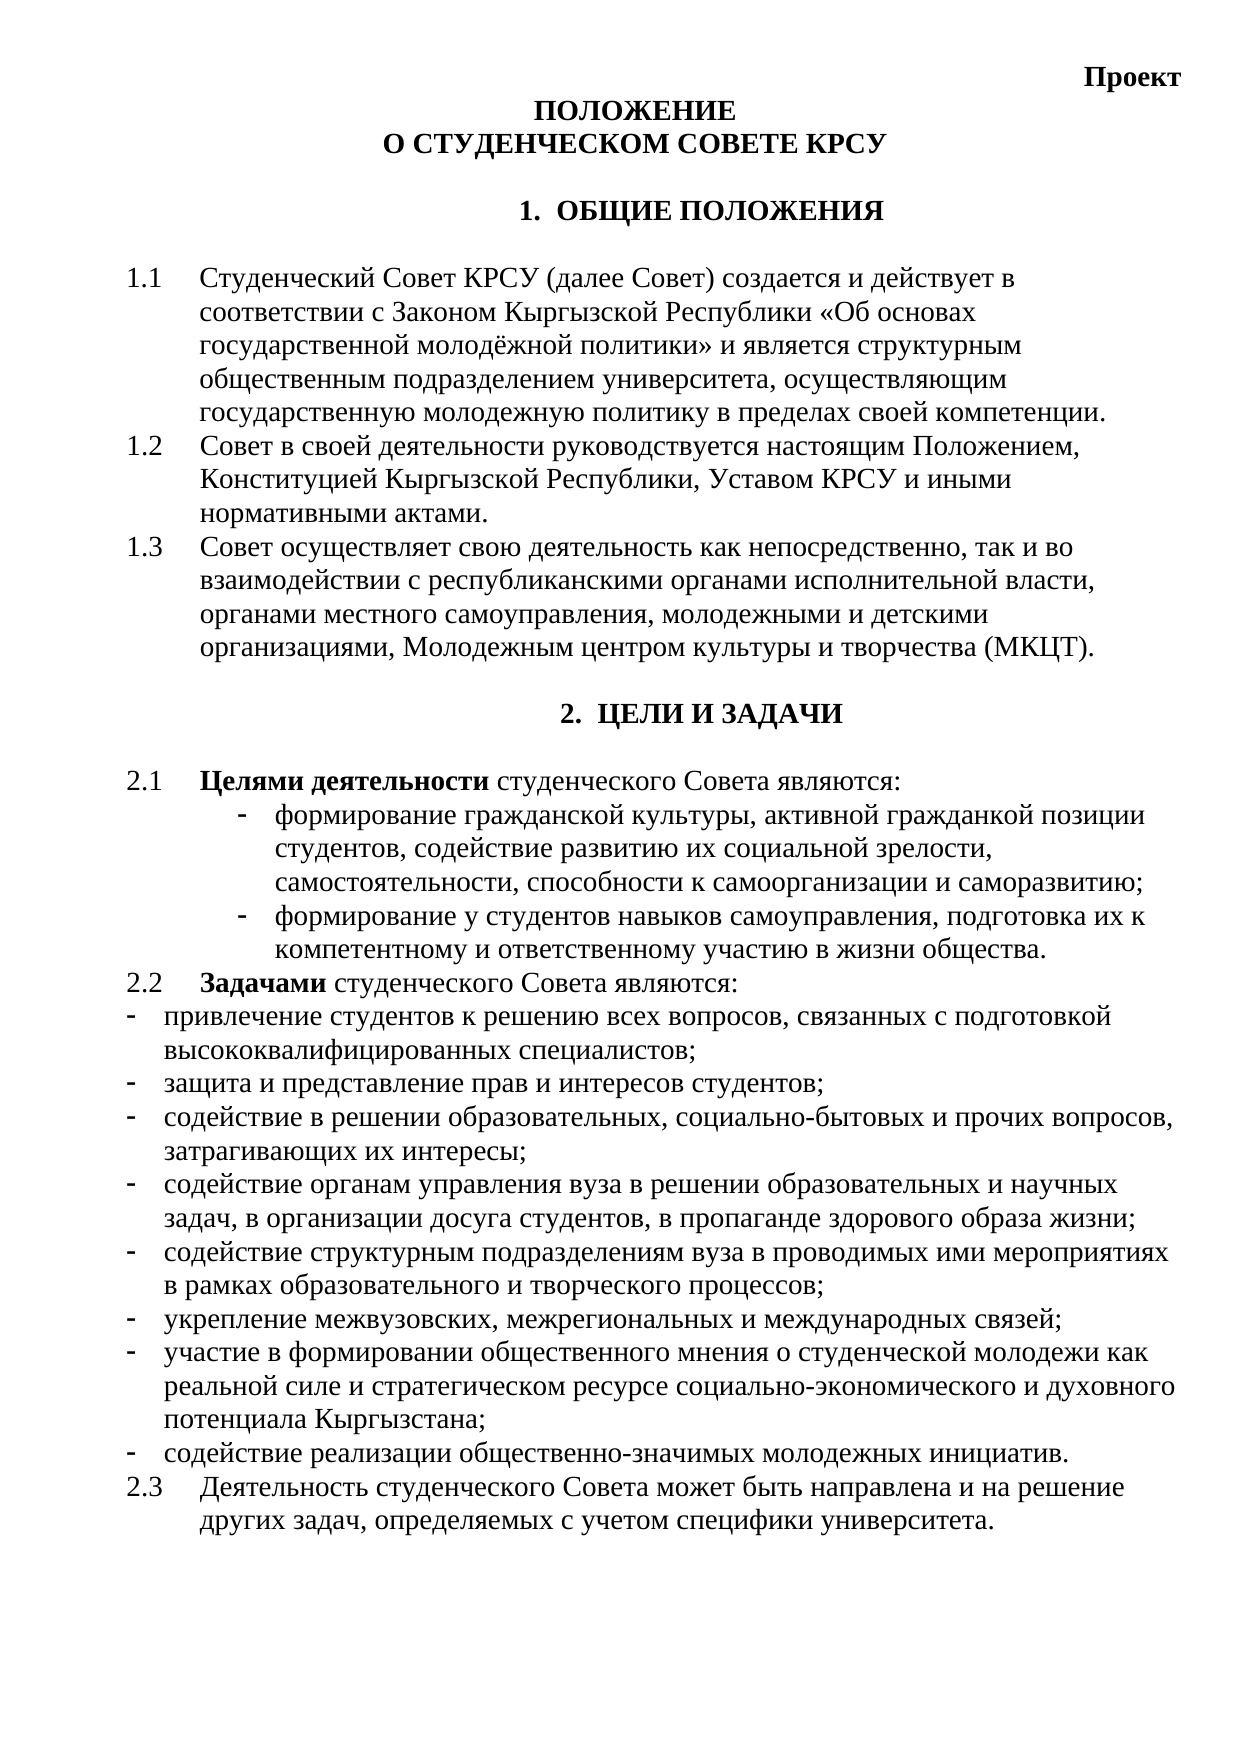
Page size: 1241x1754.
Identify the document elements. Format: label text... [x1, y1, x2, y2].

list формирование гражданской культуры, активной гражданкой позиции студентов, содействие развитию их социальной зрелости, самостоятельности, способности к самоорганизации и саморазвитию; [237, 797, 1181, 898]
list Целями деятельности студенческого Совета являются: [126, 763, 1181, 797]
list Студенческий Совет КРСУ (далее Совет) создается и действует в соответствии с Законом Кыргызской Республики «Об основах государственной молодёжной политики» и является структурным общественным подразделением университета, осуществляющим государственную молодежную политику в пределах своей компетенции. [126, 260, 1181, 428]
list содействие в решении образовательных, социально-бытовых и прочих вопросов, затрагивающих их интересы; [126, 1099, 1181, 1166]
list ЦЕЛИ И ЗАДАЧИ [222, 696, 1181, 730]
list содействие структурным подразделениям вуза в проводимых ими мероприятиях в рамках образовательного и творческого процессов; [126, 1234, 1181, 1301]
list содействие реализации общественно-значимых молодежных инициатив. [126, 1435, 1181, 1469]
list формирование у студентов навыков самоуправления, подготовка их к компетентному и ответственному участию в жизни общества. [237, 898, 1181, 965]
list привлечение студентов к решению всех вопросов, связанных с подготовкой высококвалифицированных специалистов; [126, 998, 1181, 1066]
text ПОЛОЖЕНИЕ [89, 93, 1181, 126]
list ОБЩИЕ ПОЛОЖЕНИЯ [222, 193, 1181, 227]
list Совет в своей деятельности руководствуется настоящим Положением, Конституцией Кыргызской Республики, Уставом КРСУ и иными нормативными актами. [126, 428, 1181, 529]
list участие в формировании общественного мнения о студенческой молодежи как реальной силе и стратегическом ресурсе социально-экономического и духовного потенциала Кыргызстана; [126, 1334, 1181, 1435]
list укрепление межвузовских, межрегиональных и международных связей; [126, 1301, 1181, 1334]
list Деятельность студенческого Совета может быть направлена и на решение других задач, определяемых с учетом специфики университета. [126, 1469, 1181, 1536]
list Совет осуществляет свою деятельность как непосредственно, так и во взаимодействии с республиканскими органами исполнительной власти, органами местного самоуправления, молодежными и детскими организациями, Молодежным центром культуры и творчества (МКЦТ). [126, 529, 1181, 663]
list содействие органам управления вуза в решении образовательных и научных задач, в организации досуга студентов, в пропаганде здорового образа жизни; [126, 1166, 1181, 1234]
list Задачами студенческого Совета являются: [126, 965, 1181, 998]
text О СТУДЕНЧЕСКОМ СОВЕТЕ КРСУ [89, 126, 1181, 160]
list защита и представление прав и интересов студентов; [126, 1066, 1181, 1099]
text Проект [89, 59, 1181, 93]
